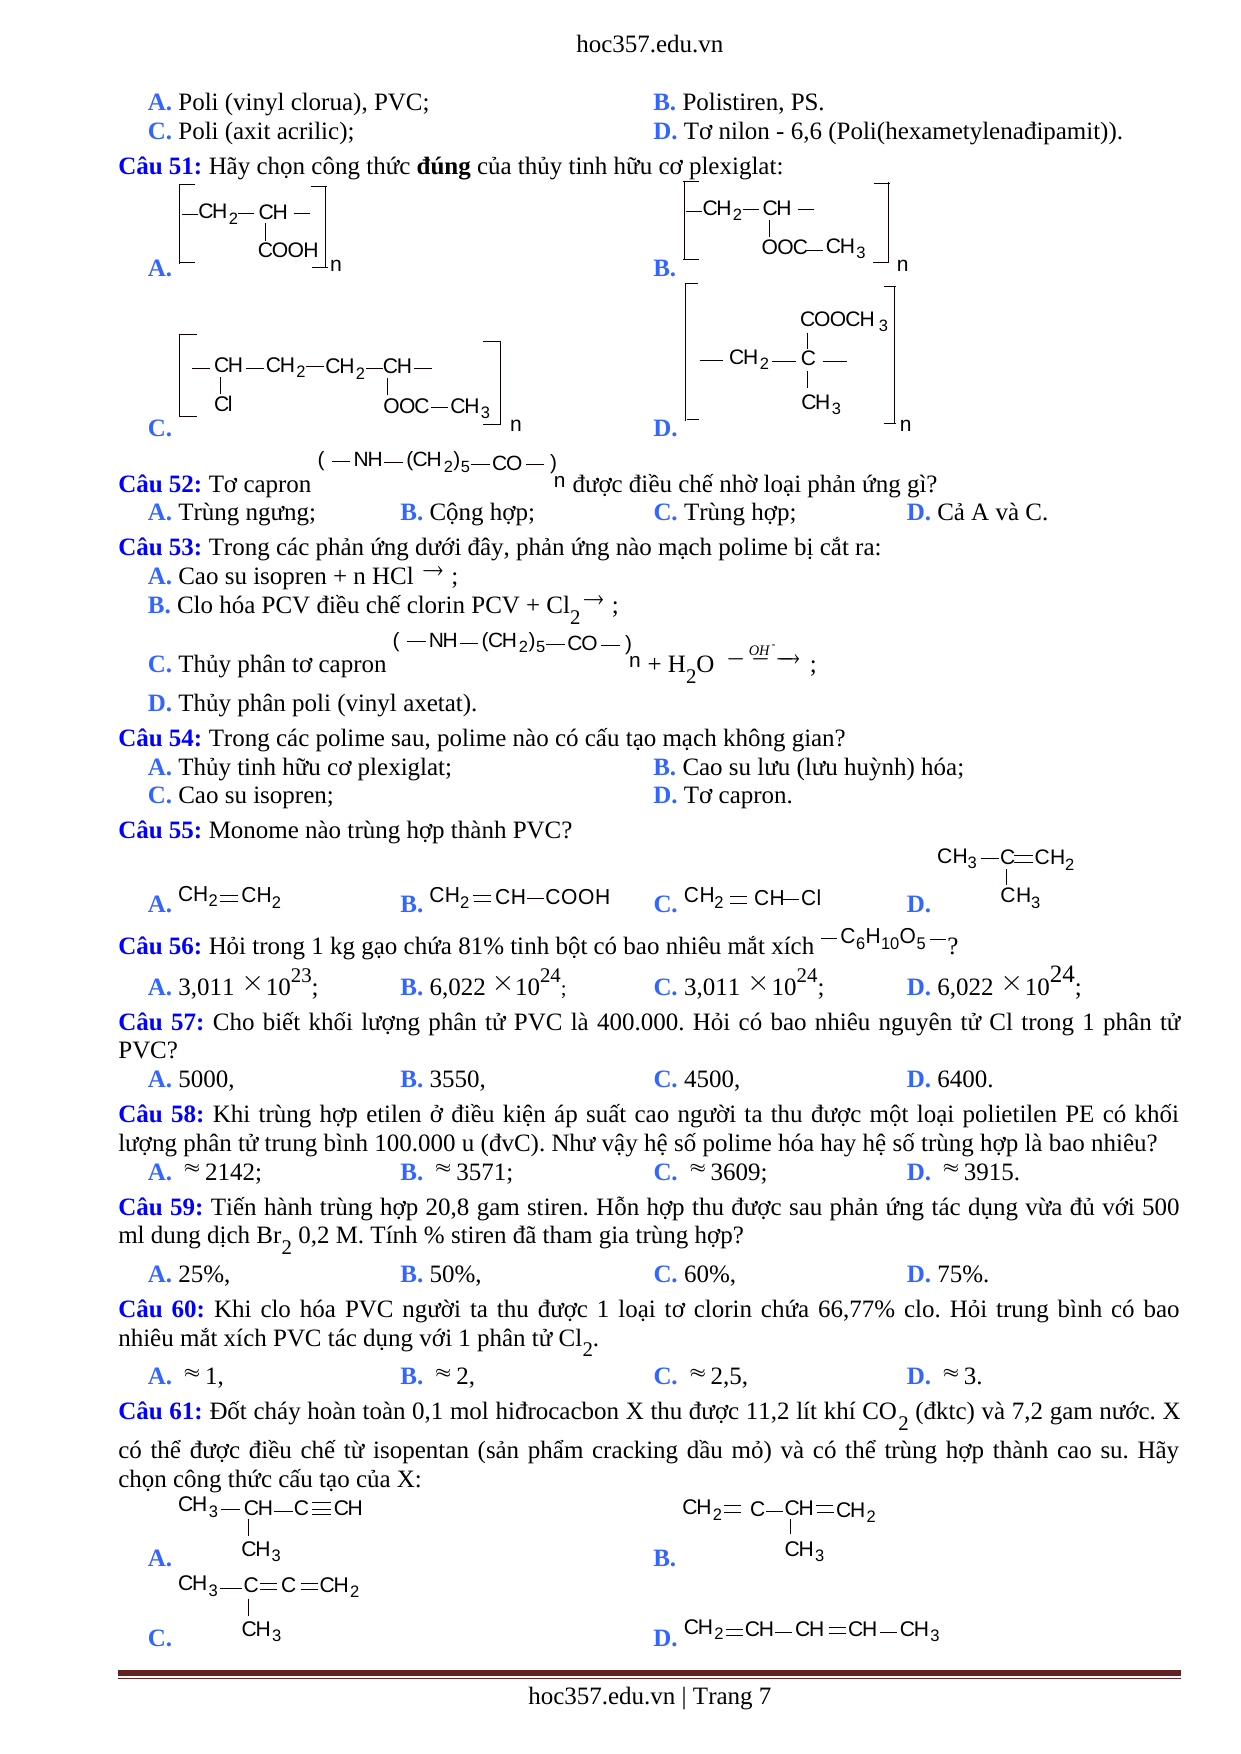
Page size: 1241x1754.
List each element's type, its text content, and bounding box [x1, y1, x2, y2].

text C. D. [118, 282, 1181, 442]
text Câu 55: Monome nào trùng hợp thành PVC? [118, 815, 1181, 844]
text C. Cao su isopren; D. Tơ capron. [118, 780, 1181, 809]
text A. B. [118, 179, 1181, 282]
text C. Thủy phân tơ capron + H2O ; [118, 629, 1181, 688]
text A. Thủy tinh hữu cơ plexiglat; B. Cao su lưu (lưu huỳnh) hóa; [118, 752, 1181, 780]
text Câu 56: Hỏi trong 1 kg gạo chứa 81% tinh bột có bao nhiêu mắt xích ? [118, 924, 1181, 959]
text Câu 59: Tiến hành trùng hợp 20,8 gam stiren. Hỗn hợp thu được sau phản ứng tác dụng vừa đủ với 500 ml dung dịch Br2 0,2 M. Tính % stiren đã tham gia trùng hợp? [118, 1192, 1181, 1259]
text Câu 61: Đốt cháy hoàn toàn 0,1 mol hiđrocacbon X thu được 11,2 lít khí CO2 (đktc) và 7,2 gam nước. X có thể được điều chế từ isopentan (sản phẩm cracking dầu mỏ) và có thể trùng hợp thành cao su. Hãy chọn công thức cấu tạo của X: [118, 1396, 1181, 1492]
text A. 5000, B. 3550, C. 4500, D. 6400. [118, 1064, 1181, 1093]
text B. Clo hóa PCV điều chế clorin PCV + Cl2; [118, 590, 1181, 629]
text A. 1, B. 2, C. 2,5, D. 3. [118, 1361, 1181, 1390]
text C. D. [118, 1571, 1181, 1652]
text A. 3,011 1023; B. 6,022 1024; C. 3,011 1024; D. 6,022 1024; [118, 959, 1181, 1000]
text A. Cao su isopren + n HCl ; [118, 561, 1181, 590]
text Câu 52: Tơ capron được điều chế nhờ loại phản ứng gì? [118, 448, 1181, 497]
text A. Poli (vinyl clorua), PVC; B. Polistiren, PS. [118, 87, 1181, 116]
text C. Poli (axit acrilic); D. Tơ nilon - 6,6 (Poli(hexametylenađipamit)). [118, 116, 1181, 144]
text D. Thủy phân poli (vinyl axetat). [118, 688, 1181, 717]
text A. 25%, B. 50%, C. 60%, D. 75%. [118, 1259, 1181, 1288]
text Câu 53: Trong các phản ứng dưới đây, phản ứng nào mạch polime bị cắt ra: [118, 532, 1181, 561]
text Câu 58: Khi trùng hợp etilen ở điều kiện áp suất cao người ta thu được một loại polietilen PE có khối lượng phân tử trung bình 100.000 u (đvC). Như vậy hệ số polime hóa hay hệ số trùng hợp là bao nhiêu? [118, 1099, 1181, 1157]
text Câu 54: Trong các polime sau, polime nào có cấu tạo mạch không gian? [118, 723, 1181, 752]
text A. B. [118, 1492, 1181, 1571]
text Câu 57: Cho biết khối lượng phân tử PVC là 400.000. Hỏi có bao nhiêu nguyên tử Cl trong 1 phân tử PVC? [118, 1007, 1181, 1064]
text A. 2142; B. 3571; C. 3609; D. 3915. [118, 1157, 1181, 1185]
text A. Trùng ngưng; B. Cộng hợp; C. Trùng hợp; D. Cả A và C. [118, 497, 1181, 526]
text A. B. C. D. [118, 844, 1181, 918]
text Câu 51: Hãy chọn công thức đúng của thủy tinh hữu cơ plexiglat: [118, 151, 1181, 179]
text Câu 60: Khi clo hóa PVC người ta thu được 1 loại tơ clorin chứa 66,77% clo. Hỏi trung bình có bao nhiêu mắt xích PVC tác dụng với 1 phân tử Cl2. [118, 1294, 1181, 1361]
